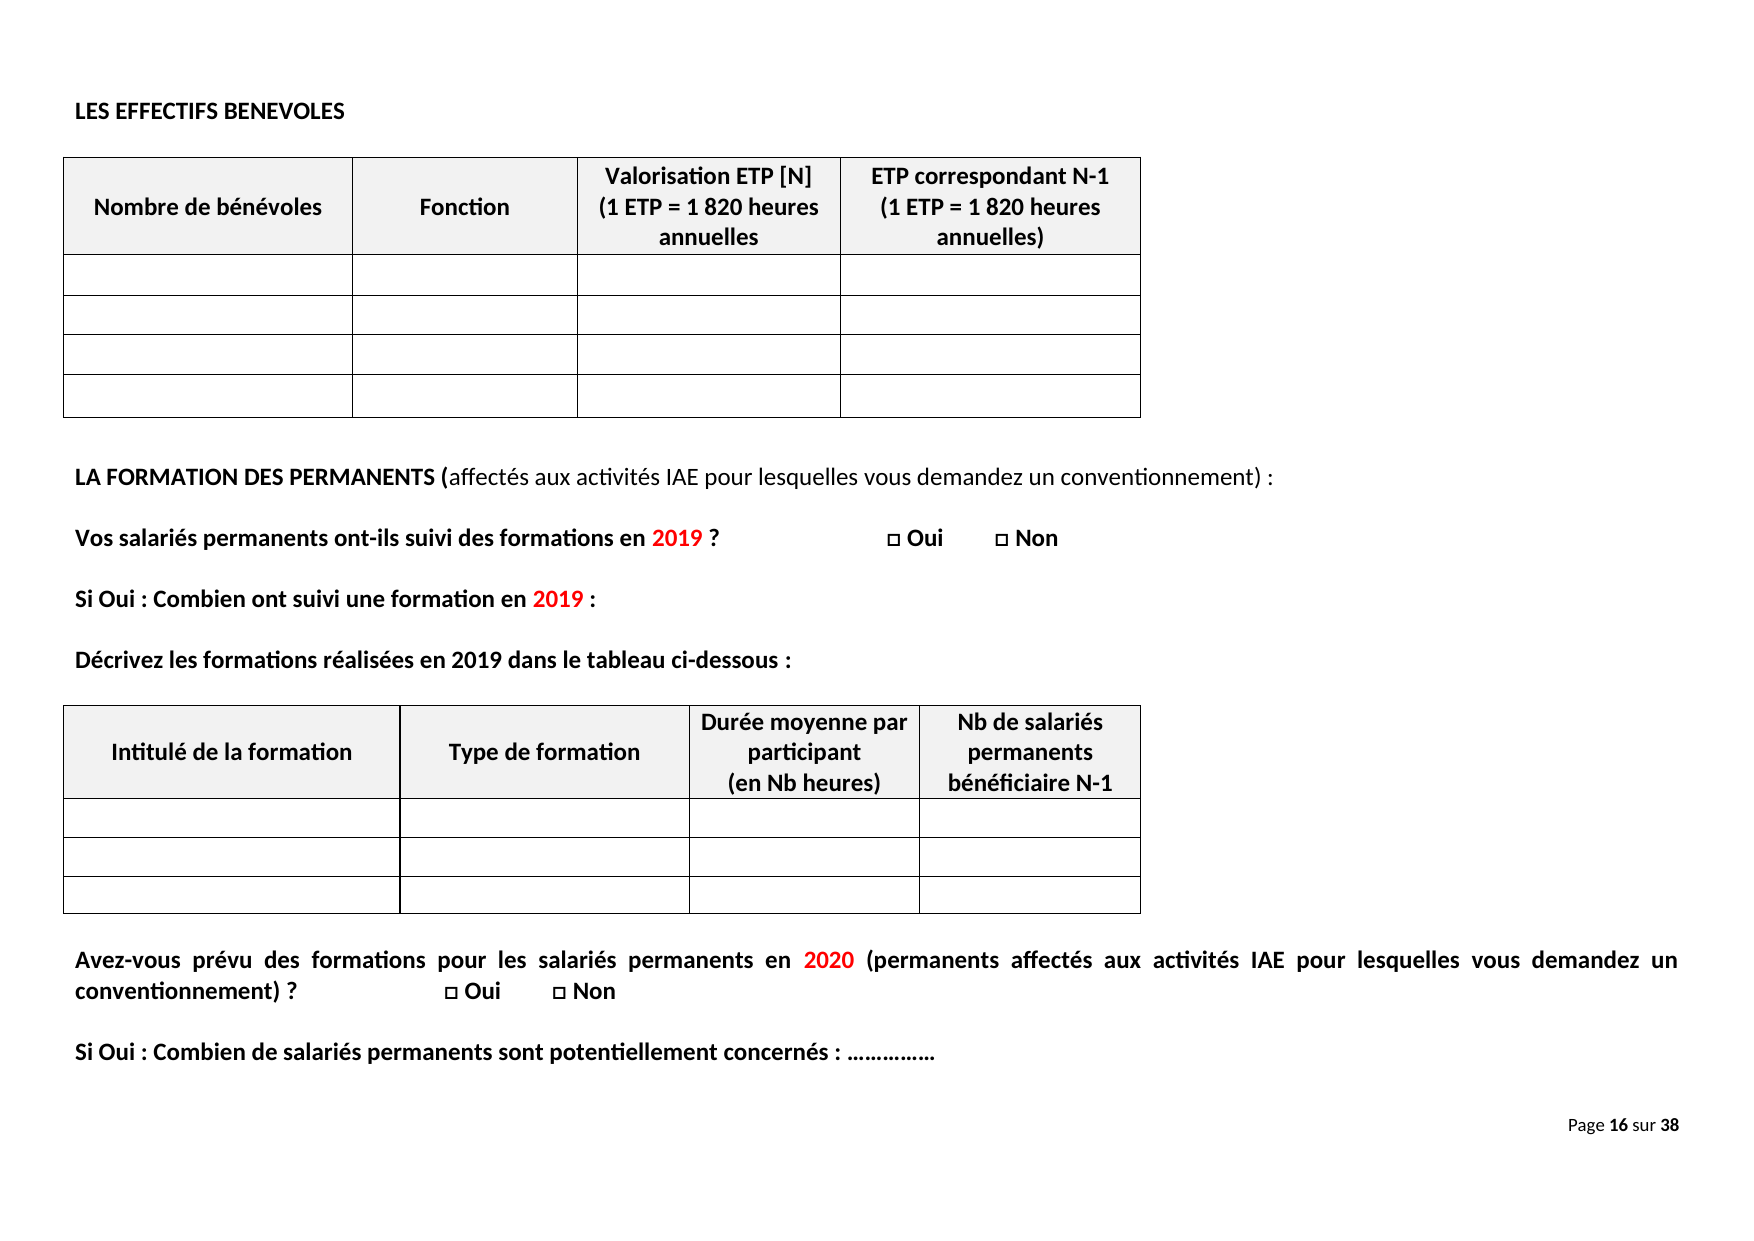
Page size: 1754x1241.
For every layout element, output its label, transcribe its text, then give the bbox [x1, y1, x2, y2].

table_cell [920, 838, 1140, 876]
table_cell [578, 375, 840, 417]
table_header Type de formation [401, 706, 689, 798]
table_cell [64, 296, 352, 334]
table_cell [578, 296, 840, 334]
text Vos salariés permanents ont-ils suivi des formations en 2019 ? □ Oui □ Non [75, 522, 1679, 552]
table_cell [690, 799, 919, 837]
table_header ETP correspondant N-1 (1 ETP = 1 820 heures annuelles) [841, 158, 1140, 254]
table_cell [64, 877, 399, 913]
table_header Valorisation ETP [N] (1 ETP = 1 820 heures annuelles [578, 158, 840, 254]
table_cell [64, 335, 352, 374]
table_cell [64, 255, 352, 295]
table_cell [401, 838, 689, 876]
table_cell [690, 877, 919, 913]
text Décrivez les formations réalisées en 2019 dans le tableau ci-dessous : [75, 644, 1679, 674]
table_header Fonction [353, 158, 577, 254]
text Si Oui : Combien ont suivi une formation en 2019 : [75, 583, 1679, 613]
table_cell [353, 335, 577, 374]
table_cell [690, 838, 919, 876]
table_header Durée moyenne par participant (en Nb heures) [690, 706, 919, 798]
text Si Oui : Combien de salariés permanents sont potentiellement concernés : …………… [75, 1036, 1679, 1067]
table_cell [841, 296, 1140, 334]
text LES EFFECTIFS BENEVOLES [75, 96, 1679, 126]
table_cell [920, 799, 1140, 837]
table_header Nombre de bénévoles [64, 158, 352, 254]
table_header Intitulé de la formation [64, 706, 399, 798]
table_cell [578, 335, 840, 374]
table_cell [841, 255, 1140, 295]
table_cell [841, 375, 1140, 417]
table_cell [401, 799, 689, 837]
table_header Nb de salariés permanents bénéficiaire N-1 [920, 706, 1140, 798]
table_cell [353, 375, 577, 417]
table_cell [353, 255, 577, 295]
table_cell [841, 335, 1140, 374]
text LA FORMATION DES PERMANENTS (affectés aux activités IAE pour lesquelles vous demandez un conventionnement) : [75, 461, 1679, 491]
table_cell [353, 296, 577, 334]
table_cell [401, 877, 689, 913]
table_cell [64, 838, 399, 876]
table_cell [920, 877, 1140, 913]
text Avez-vous prévu des formations pour les salariés permanents en 2020 (permanents affectés aux activités IAE pour lesquelles vous demandez un conventionnement) ? □ Oui □ Non [75, 944, 1679, 1006]
table_cell [64, 799, 399, 837]
table_cell [578, 255, 840, 295]
table_cell [64, 375, 352, 417]
